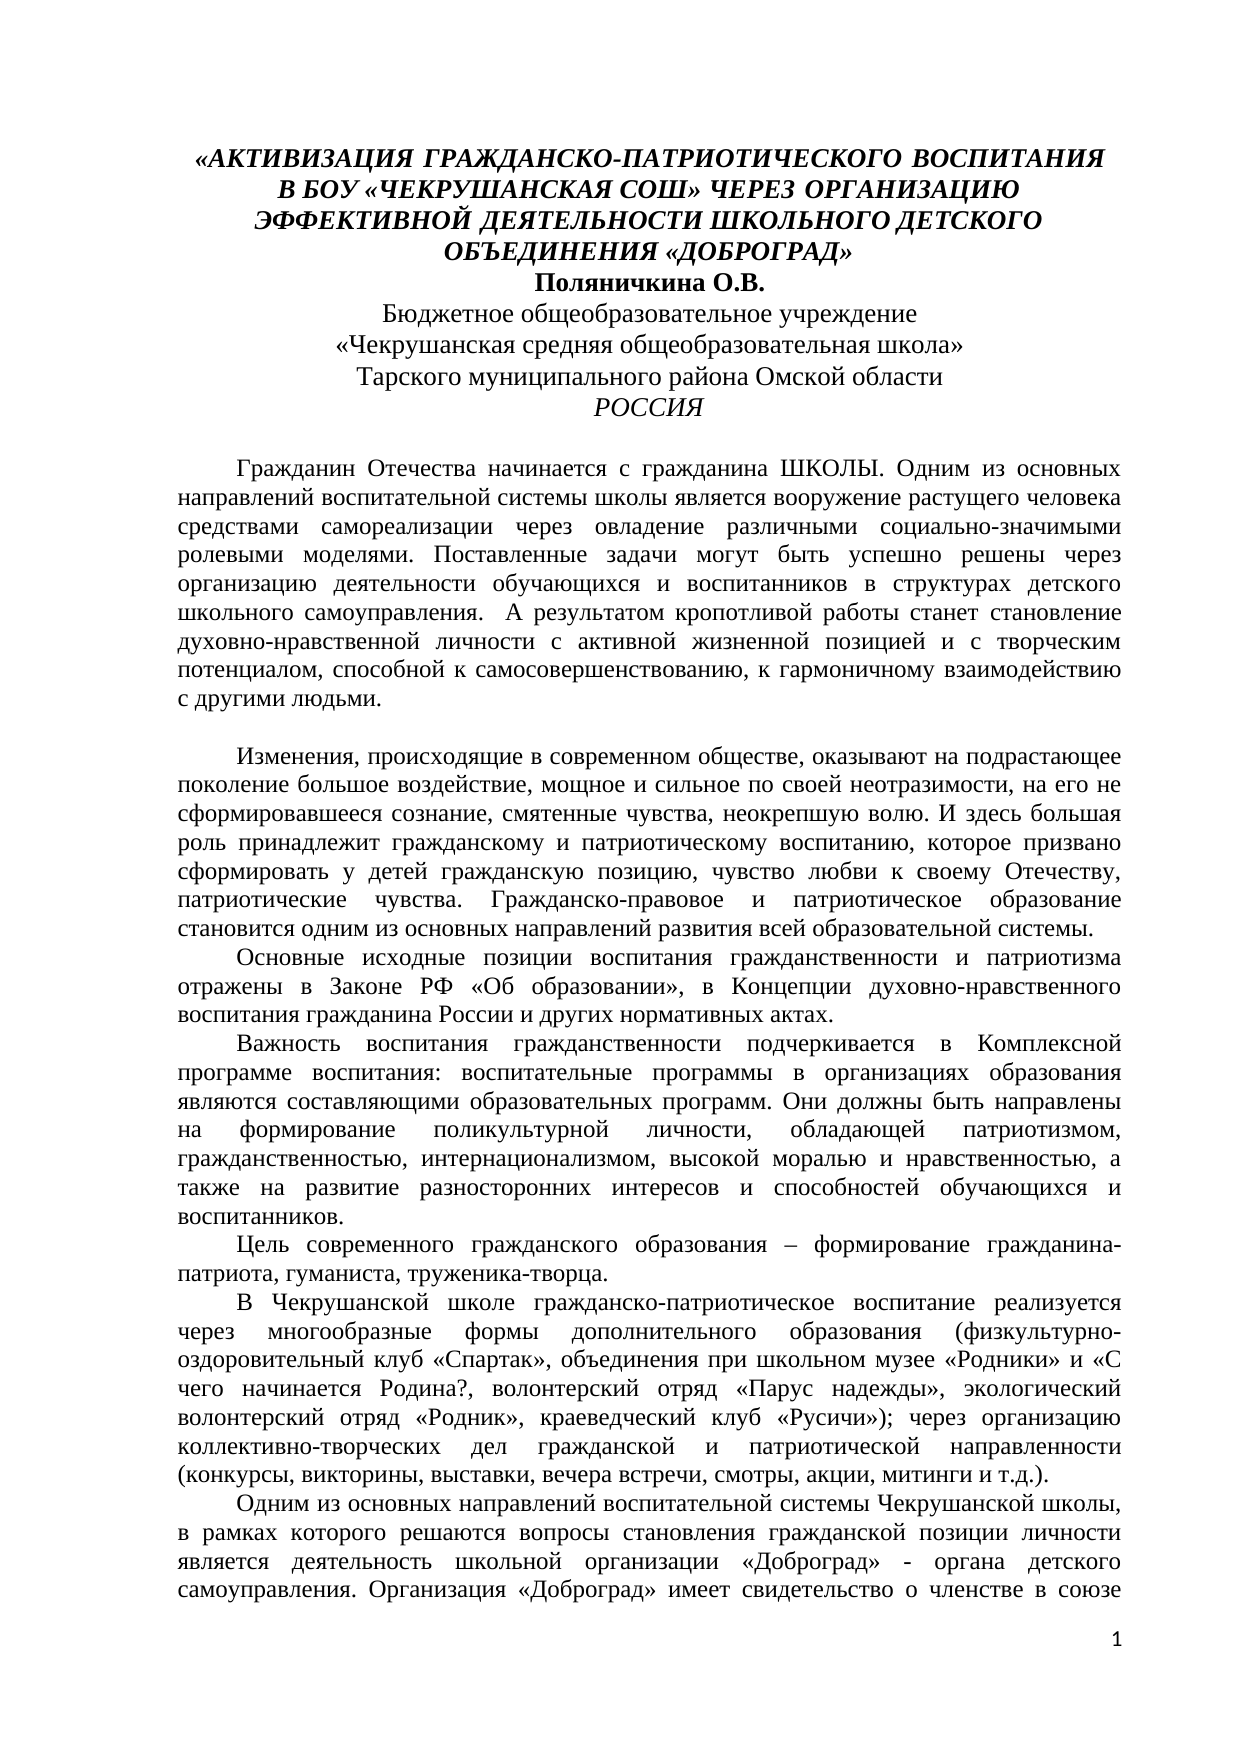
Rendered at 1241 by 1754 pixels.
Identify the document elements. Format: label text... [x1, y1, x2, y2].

text Бюджетное общеобразовательное учреждение [177, 297, 1122, 329]
text Цель современного гражданского образования – формирование гражданина-патриота, гуманиста, труженика-творца. [177, 1229, 1122, 1287]
text «Активизация гражданско-патриотического воспитания В БОУ «Чекрушанская СОШ» через организацию эффективной деятельности школьного детского объединения «Доброград» [177, 142, 444, 266]
text Гражданин Отечества начинается с гражданина ШКОЛЫ. Одним из основных направлений воспитательной системы школы является вооружение растущего человека средствами самореализации через овладение различными социально-значимыми ролевыми моделями. Поставленные задачи могут быть успешно решены через организацию деятельности обучающихся и воспитанников в структурах детского школьного самоуправления. А результатом кропотливой работы станет становление духовно-нравственной личности с активной жизненной позицией и с творческим потенциалом, способной к самосовершенствованию, к гармоничному взаимодействию с другими людьми. [177, 453, 1122, 712]
text «Активизация гражданско-патриотического воспитания В БОУ «Чекрушанская СОШ» через организацию эффективной деятельности школьного детского объединения «Доброград» [853, 142, 1122, 266]
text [177, 1488, 1122, 1603]
text В Чекрушанской школе гражданско-патриотическое воспитание реализуется через многообразные формы дополнительного образования (физкультурно-оздоровительный клуб «Спартак», объединения при школьном музее «Родники» и «С чего начинается Родина?, волонтерский отряд «Парус надежды», экологический волонтерский отряд «Родник», краеведческий клуб «Русичи»); через организацию коллективно-творческих дел гражданской и патриотической направленности (конкурсы, викторины, выставки, вечера встречи, смотры, акции, митинги и т.д.). [177, 1287, 1122, 1488]
text Поляничкина О.В. [177, 266, 1122, 297]
text Изменения, происходящие в современном обществе, оказывают на подрастающее поколение большое воздействие, мощное и сильное по своей неотразимости, на его не сформировавшееся сознание, смятенные чувства, неокрепшую волю. И здесь большая роль принадлежит гражданскому и патриотическому воспитанию, которое призвано сформировать у детей гражданскую позицию, чувство любви к своему Отечеству, патриотические чувства. Гражданско-правовое и патриотическое образование становится одним из основных направлений развития всей образовательной системы. [177, 741, 1122, 942]
text Россия [177, 391, 1122, 422]
text Основные исходные позиции воспитания гражданственности и патриотизма отражены в Законе РФ «Об образовании», в Концепции духовно-нравственного воспитания гражданина России и других нормативных актах. [177, 942, 1122, 1028]
text Тарского муниципального района Омской области [177, 360, 1122, 391]
text Важность воспитания гражданственности подчеркивается в Комплексной программе воспитания: воспитательные программы в организациях образования являются составляющими образовательных программ. Они должны быть направлены на формирование поликультурной личности, обладающей патриотизмом, гражданственностью, интернационализмом, высокой моралью и нравственностью, а также на развитие разносторонних интересов и способностей обучающихся и воспитанников. [177, 1028, 1122, 1229]
text «Чекрушанская средняя общеобразовательная школа» [177, 329, 1122, 360]
